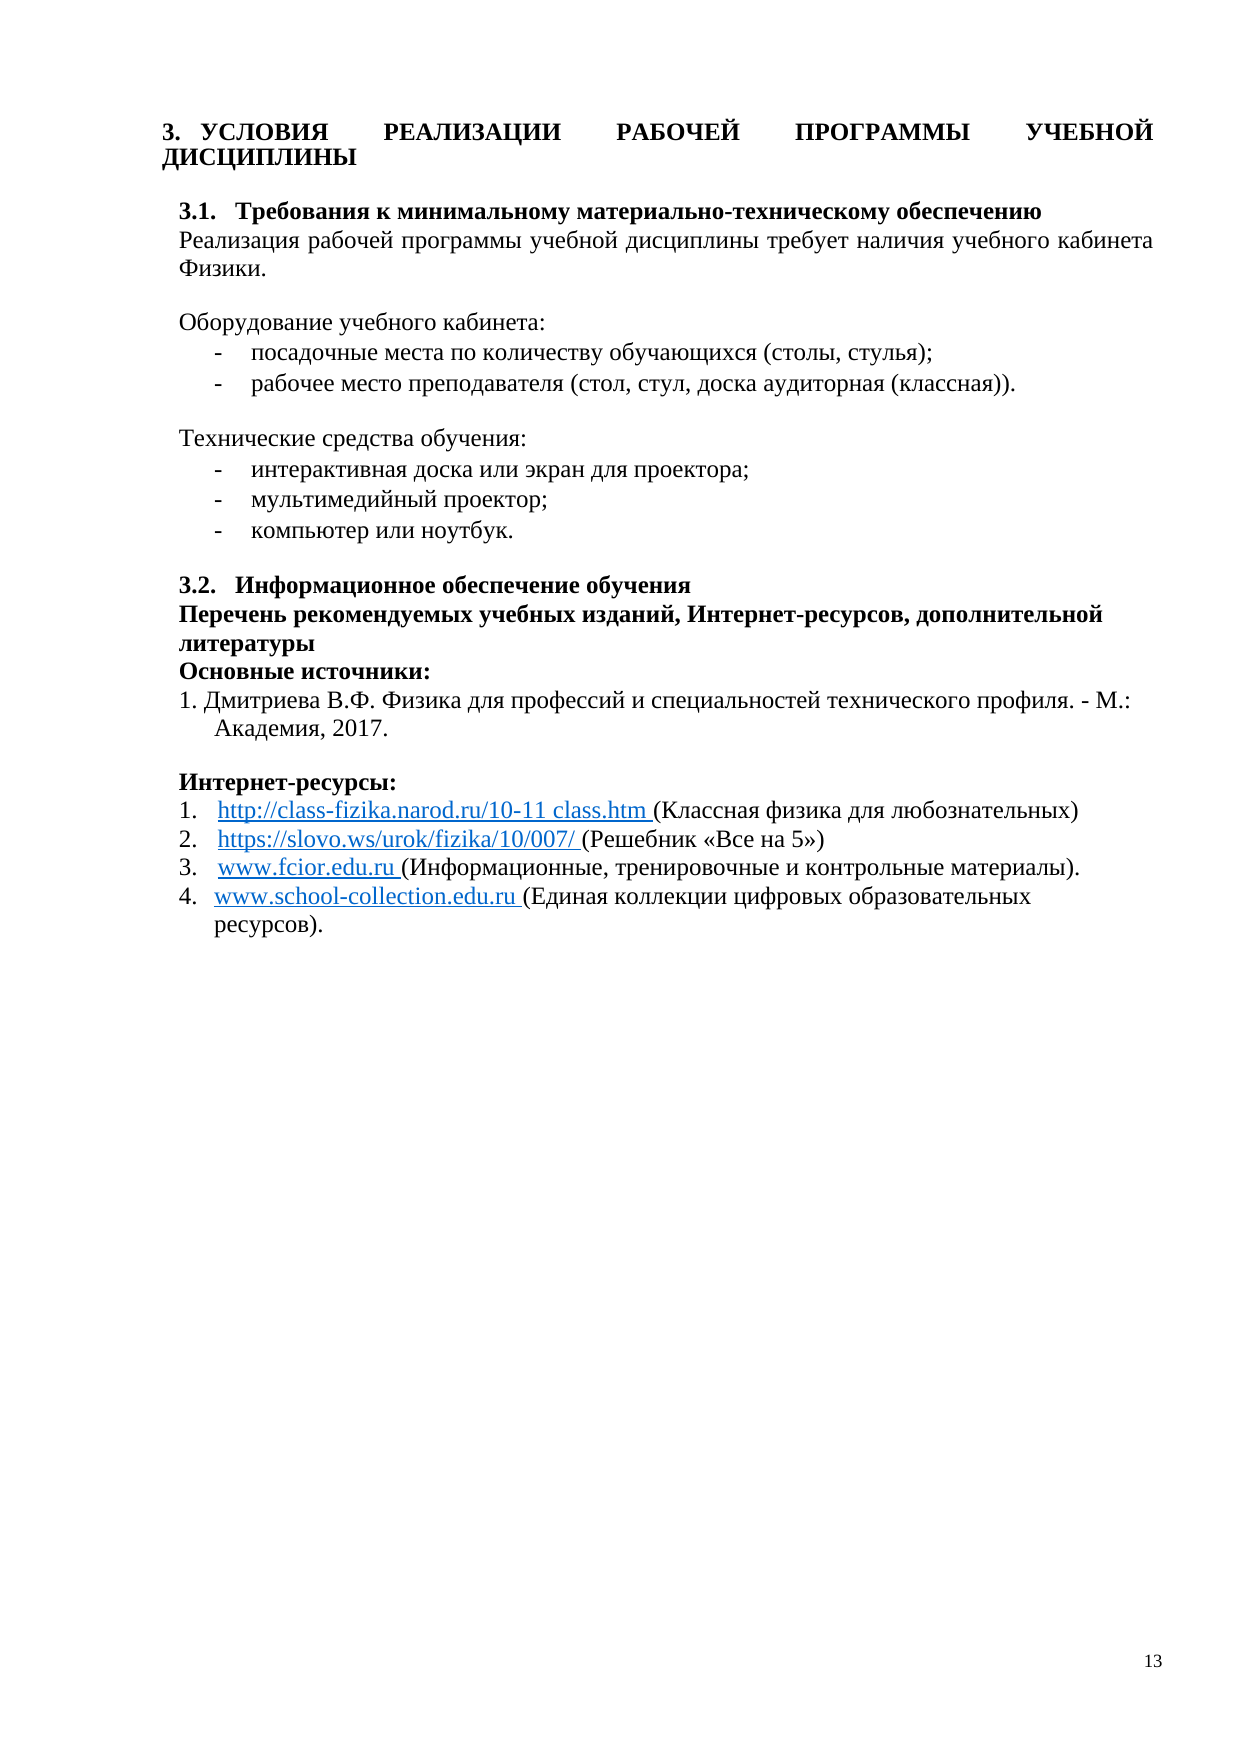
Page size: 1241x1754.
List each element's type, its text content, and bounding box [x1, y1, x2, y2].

list компьютер или ноутбук. [214, 514, 1154, 544]
text литературы [178, 628, 1154, 657]
text Технические средства обучения: [178, 422, 1154, 453]
list Требования к минимальному материально-техническому обеспечению [178, 197, 1154, 225]
list https://slovo.ws/urok/fizika/10/007/ (Решебник «Все на 5») [178, 824, 1154, 853]
text Интернет-ресурсы: [178, 767, 1154, 796]
text Основные источники: [178, 657, 1154, 685]
list http://class-fizika.narod.ru/10-11 class.htm (Классная физика для любознательных) [178, 796, 1154, 824]
text Перечень рекомендуемых учебных изданий, Интернет-ресурсов, дополнительной [178, 599, 1154, 628]
text Реализация рабочей программы учебной дисциплины требует наличия учебного кабинета Физики. [178, 225, 1154, 282]
list интерактивная доска или экран для проектора; [214, 453, 1154, 483]
text Оборудование учебного кабинета: [178, 306, 1154, 336]
list www.fcior.edu.ru (Информационные, тренировочные и контрольные материалы). [178, 853, 1154, 881]
list www.school-collection.edu.ru (Единая коллекции цифровых образовательных ресурсов). [178, 881, 1037, 938]
list посадочные места по количеству обучающихся (столы, стулья); [214, 336, 1154, 367]
list Информационное обеспечение обучения [178, 571, 1154, 599]
text 1. Дмитриева В.Ф. Физика для профессий и специальностей технического профиля. - М.: Академия, 2017. [178, 685, 1154, 742]
list УСЛОВИЯ РЕАЛИЗАЦИИ РАБОЧЕЙ ПРОГРАММЫ УЧЕБНОЙ ДИСЦИПЛИНЫ [162, 120, 1154, 170]
list рабочее место преподавателя (стол, стул, доска аудиторная (классная)). [214, 367, 1154, 397]
list мультимедийный проектор; [214, 483, 1154, 514]
